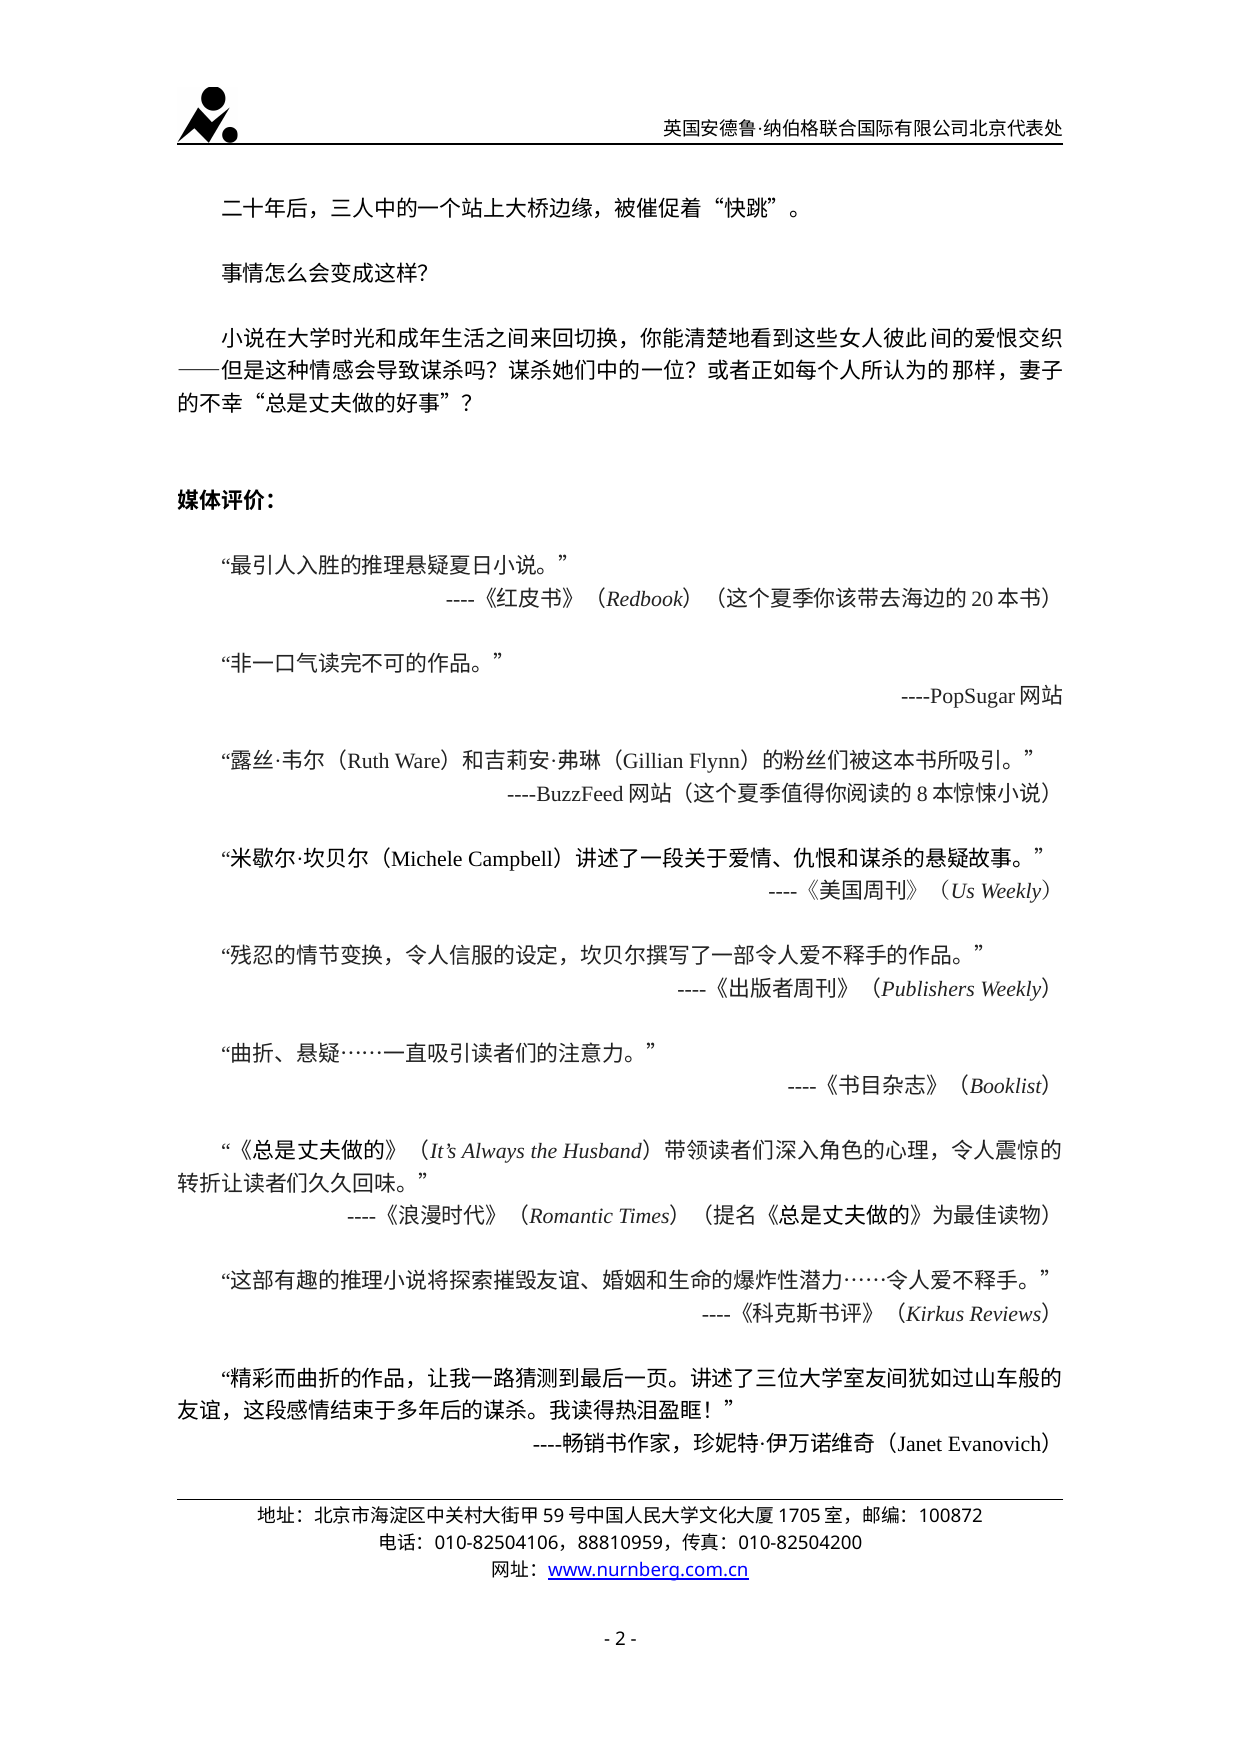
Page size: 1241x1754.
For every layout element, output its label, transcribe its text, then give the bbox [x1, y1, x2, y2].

text ----《浪漫时代》（Romantic Times）（提名《总是丈夫做的》为最佳读物） [177, 1198, 1063, 1230]
text ----《美国周刊》（Us Weekly） [177, 873, 1063, 905]
text ----PopSugar网站 [177, 678, 1063, 710]
text ----《红皮书》（Redbook）（这个夏季你该带去海边的20本书） [177, 580, 1063, 613]
text ----《科克斯书评》（Kirkus Reviews） [177, 1295, 1063, 1328]
text 二十年后，三人中的一个站上大桥边缘，被催促着“快跳”。 [177, 190, 1063, 223]
text “米歇尔·坎贝尔（Michele Campbell）讲述了一段关于爱情、仇恨和谋杀的悬疑故事。” [177, 840, 1063, 873]
text “非一口气读完不可的作品。” [177, 645, 1063, 678]
picture [177, 87, 238, 143]
text ----《出版者周刊》（Publishers Weekly） [177, 970, 1063, 1003]
text “露丝·韦尔（Ruth Ware）和吉莉安·弗琳（Gillian Flynn）的粉丝们被这本书所吸引。” [177, 743, 1063, 775]
text 小说在大学时光和成年生活之间来回切换，你能清楚地看到这些女人彼此间的爱恨交织——但是这种情感会导致谋杀吗？谋杀她们中的一位？或者正如每个人所认为的那样，妻子的不幸“总是丈夫做的好事”？ [177, 320, 1063, 418]
text ----畅销书作家，珍妮特·伊万诺维奇（Janet Evanovich） [177, 1425, 1063, 1458]
text 事情怎么会变成这样？ [177, 255, 1063, 288]
text “曲折、悬疑……一直吸引读者们的注意力。” [177, 1035, 1063, 1068]
text “残忍的情节变换，令人信服的设定，坎贝尔撰写了一部令人爱不释手的作品。” [177, 938, 1063, 970]
text “精彩而曲折的作品，让我一路猜测到最后一页。讲述了三位大学室友间犹如过山车般的友谊，这段感情结束于多年后的谋杀。我读得热泪盈眶！” [177, 1360, 1063, 1425]
text “最引人入胜的推理悬疑夏日小说。” [177, 548, 1063, 580]
text 媒体评价： [177, 483, 1063, 515]
text ----BuzzFeed网站（这个夏季值得你阅读的8本惊悚小说） [177, 775, 1063, 808]
text ----《书目杂志》（Booklist） [177, 1068, 1063, 1100]
text “这部有趣的推理小说将探索摧毁友谊、婚姻和生命的爆炸性潜力……令人爱不释手。” [177, 1263, 1063, 1295]
text “《总是丈夫做的》（It’s Always the Husband）带领读者们深入角色的心理，令人震惊的转折让读者们久久回味。” [177, 1133, 1063, 1198]
